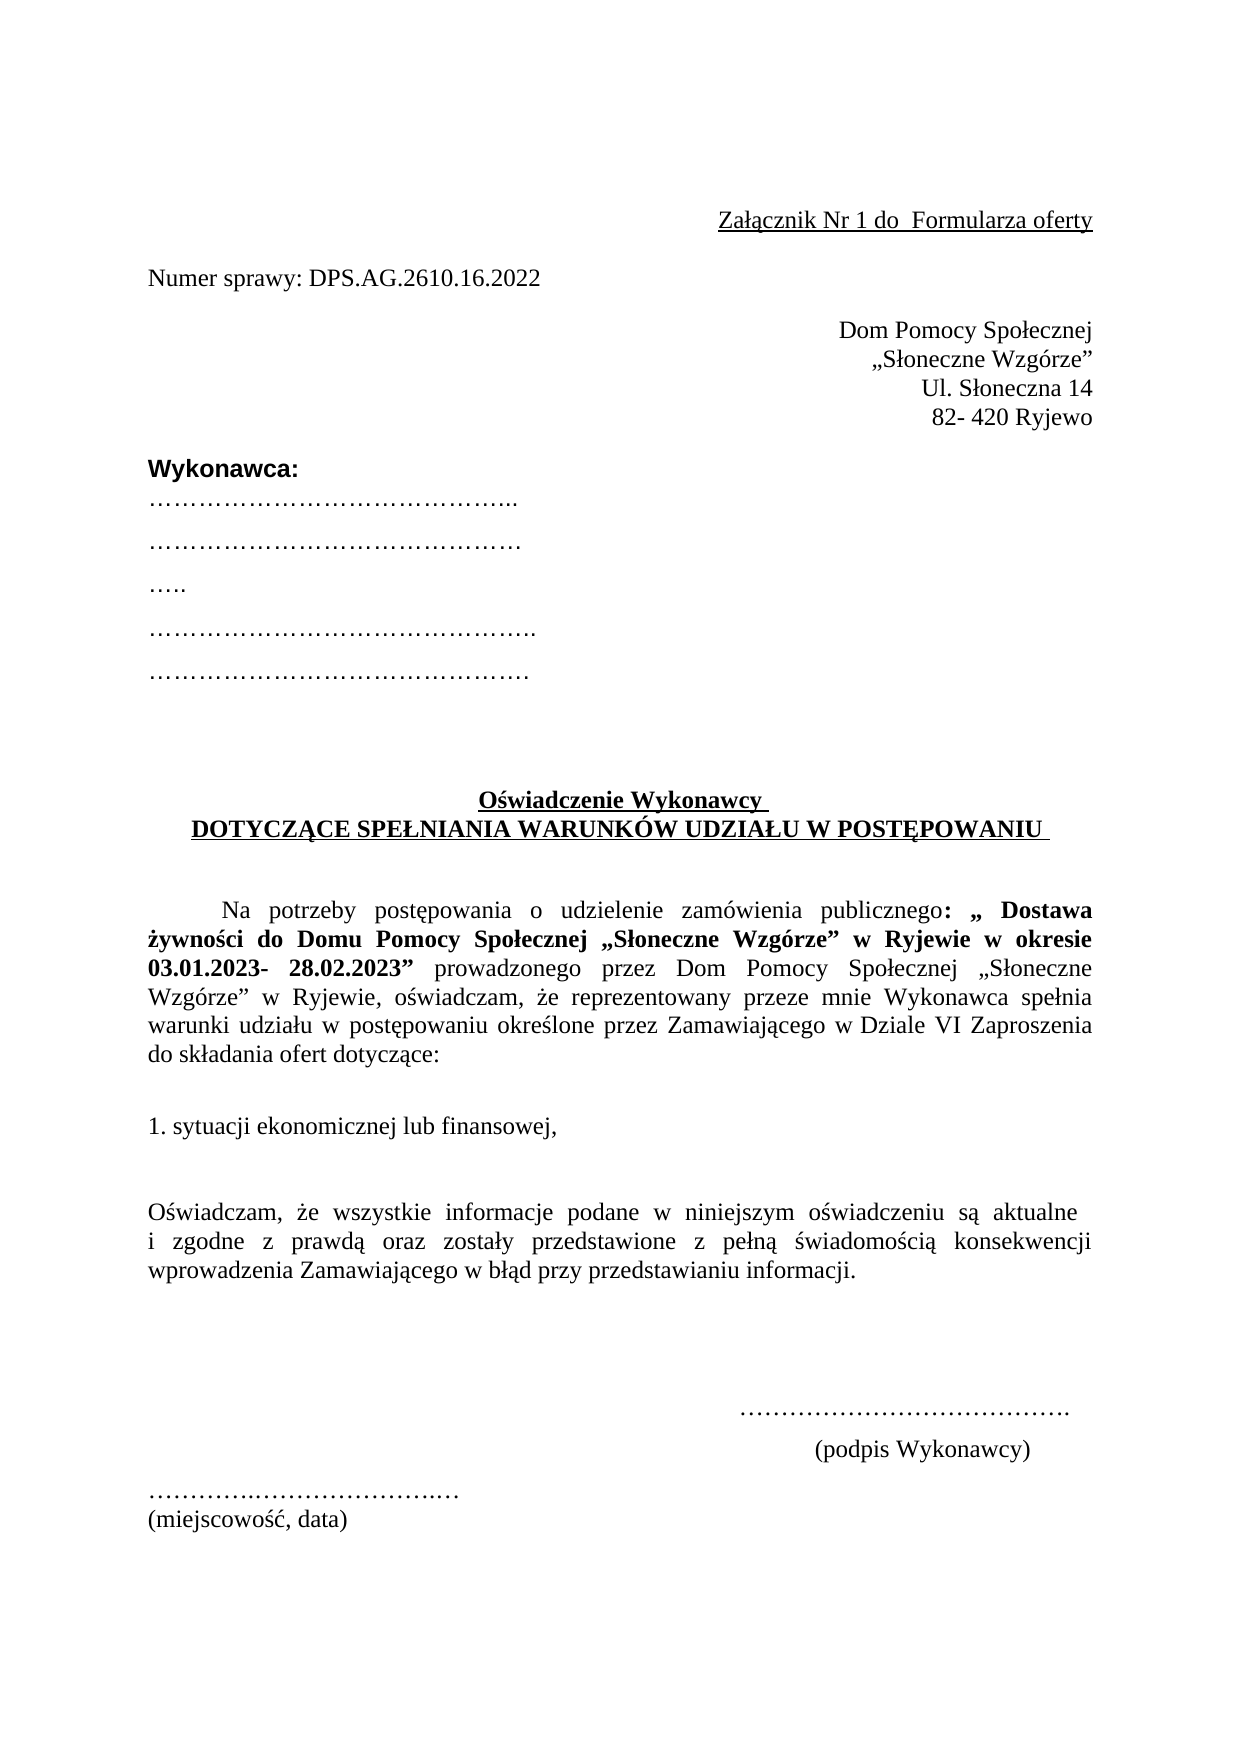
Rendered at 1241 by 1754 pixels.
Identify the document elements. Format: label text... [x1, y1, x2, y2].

text Oświadczam, że wszystkie informacje podane w niniejszym oświadczeniu są aktualne i zgodne z prawdą oraz zostały przedstawione z pełną świadomością konsekwencji wprowadzenia Zamawiającego w błąd przy przedstawianiu informacji. [148, 1197, 1093, 1283]
text Numer sprawy: DPS.AG.2610.16.2022 [148, 263, 1093, 291]
text 82- 420 Ryjewo [148, 402, 1093, 430]
text Dom Pomocy Społecznej „Słoneczne Wzgórze” [148, 315, 1093, 373]
text ………………………………………..………………………………………. [148, 613, 546, 684]
text ……………………………………...………………………………………….. [148, 483, 546, 598]
text Załącznik Nr 1 do Formularza oferty [148, 205, 1093, 234]
text 1. sytuacji ekonomicznej lub finansowej, [148, 1111, 1093, 1140]
text …………………………………. [738, 1368, 1093, 1421]
text (miejscowość, data) [148, 1504, 1093, 1532]
text Na potrzeby postępowania o udzielenie zamówienia publicznego: „ Dostawa żywności do Domu Pomocy Społecznej „Słoneczne Wzgórze” w Ryjewie w okresie 03.01.2023- 28.02.2023” prowadzonego przez Dom Pomocy Społecznej „Słoneczne Wzgórze” w Ryjewie, oświadczam, że reprezentowany przeze mnie Wykonawca spełnia warunki udziału w postępowaniu określone przez Zamawiającego w Dziale VI Zaproszenia do składania ofert dotyczące: [148, 895, 1093, 1068]
text DOTYCZĄCE SPEŁNIANIA WARUNKÓW UDZIAŁU W POSTĘPOWANIU [148, 814, 1093, 867]
text ………….………………….… [148, 1475, 1093, 1504]
text Oświadczenie Wykonawcy [148, 785, 1093, 814]
text Wykonawca: [148, 454, 1093, 483]
text (podpis Wykonawcy) [177, 1434, 1093, 1462]
text Ul. Słoneczna 14 [148, 373, 1093, 402]
